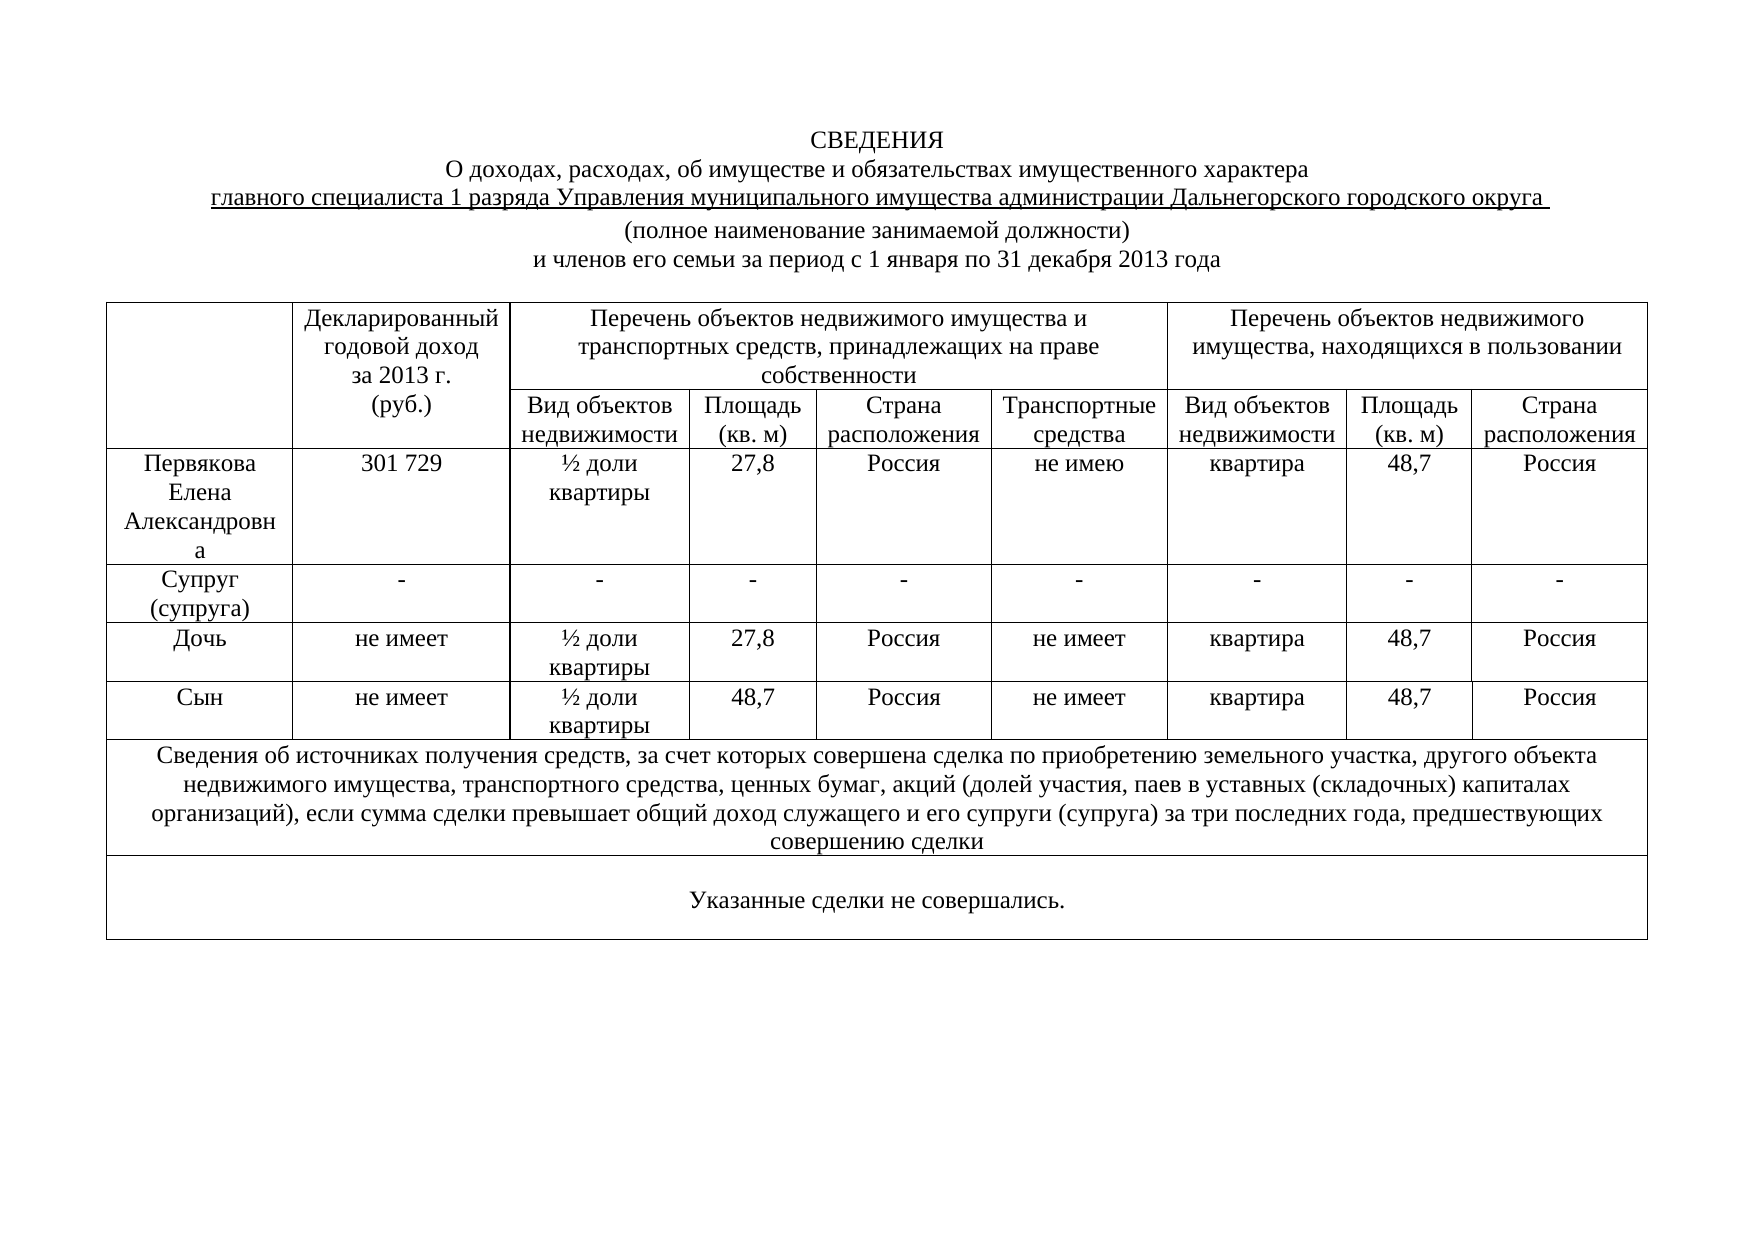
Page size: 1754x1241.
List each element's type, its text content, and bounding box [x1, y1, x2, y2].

table_cell Вид объектов недвижимости [511, 390, 689, 447]
table_cell квартира [1168, 449, 1346, 563]
table_cell Транспортные средства [992, 390, 1167, 447]
table_cell квартира [1168, 682, 1346, 739]
table_cell 48,7 [1347, 449, 1471, 563]
table_header Перечень объектов недвижимого имущества, находящихся в пользовании [1168, 303, 1647, 389]
table_cell 27,8 [690, 449, 816, 563]
table_cell Россия [1472, 449, 1647, 563]
table_cell Указанные сделки не совершались. [107, 856, 1647, 938]
table_cell - [1472, 565, 1647, 622]
table_cell Сведения об источниках получения средств, за счет которых совершена сделка по приобретению земельного участка, другого объекта недвижимого имущества, транспортного средства, ценных бумаг, акций (долей участия, паев в уставных (складочных) капиталах организаций), если сумма сделки превышает общий доход служащего и его супруги (супруга) за три последних года, предшествующих совершению сделки [107, 740, 1647, 855]
table_cell Россия [1473, 682, 1647, 739]
table_cell ½ доли квартиры [511, 449, 689, 563]
text (полное наименование занимаемой должности) [118, 215, 1636, 244]
table_cell ½ доли квартиры [511, 682, 689, 739]
table_cell - [817, 565, 991, 622]
table_cell - [992, 565, 1167, 622]
text О доходах, расходах, об имуществе и обязательствах имущественного характера [118, 154, 1636, 182]
table_cell не имеет [992, 682, 1167, 739]
table_cell Дочь [107, 623, 292, 681]
table_cell Вид объектов недвижимости [1168, 390, 1346, 447]
table_cell - [1168, 565, 1346, 622]
table_cell ½ доли квартиры [511, 623, 689, 681]
table_cell не имеет [992, 623, 1167, 681]
table_cell - [293, 565, 509, 622]
text главного специалиста 1 разряда Управления муниципального имущества администрации Дальнегорского городского округа [118, 182, 1636, 211]
text СВЕДЕНИЯ [118, 125, 1636, 154]
table_cell Страна расположения [817, 390, 991, 447]
table_cell Супруг (супруга) [107, 565, 292, 622]
table_cell не имеет [293, 623, 509, 681]
table_cell не имеет [293, 682, 509, 739]
table_cell - [1347, 565, 1471, 622]
table_cell 27,8 [690, 623, 816, 681]
table_cell Россия [817, 623, 991, 681]
table_cell - [511, 565, 689, 622]
table_cell 48,7 [690, 682, 816, 739]
table_cell Первякова Елена Александровна [107, 449, 292, 563]
table_cell Россия [817, 449, 991, 563]
table_cell квартира [1168, 623, 1346, 681]
table_cell не имею [992, 449, 1167, 563]
table_cell 48,7 [1347, 682, 1472, 739]
table_cell 48,7 [1347, 623, 1471, 681]
table_cell Площадь (кв. м) [1347, 390, 1471, 447]
table_cell 301 729 [293, 449, 509, 563]
table_header Декларированный годовой доход за . (руб.) [293, 303, 509, 447]
table_cell Площадь (кв. м) [690, 390, 816, 447]
table_cell Россия [817, 682, 991, 739]
table_cell Россия [1472, 623, 1647, 681]
text и членов его семьи за период с 1 января по 31 декабря 2013 года [118, 244, 1636, 273]
table_header Перечень объектов недвижимого имущества и транспортных средств, принадлежащих на праве собственности [511, 303, 1167, 389]
table_cell Сын [107, 682, 292, 739]
table_header [107, 303, 292, 447]
table_cell Страна расположения [1472, 390, 1647, 447]
table_cell - [690, 565, 816, 622]
